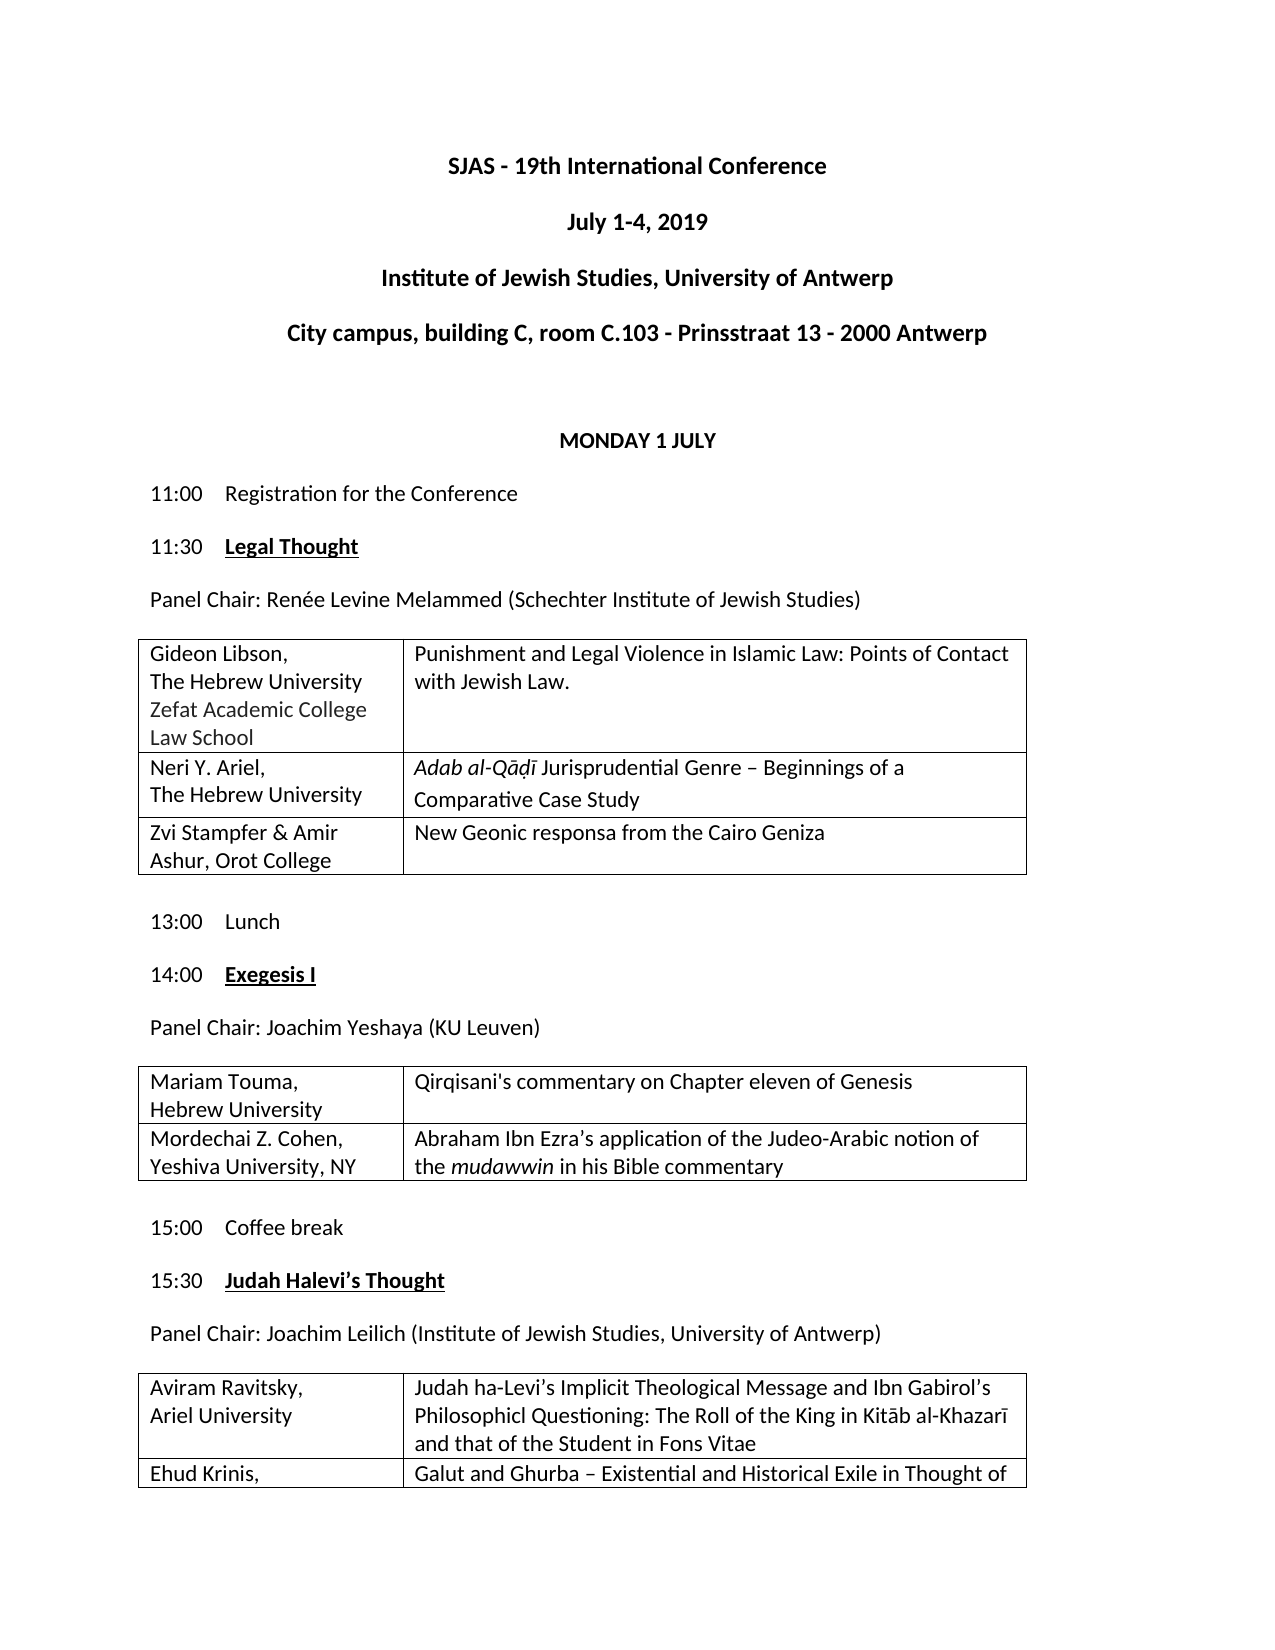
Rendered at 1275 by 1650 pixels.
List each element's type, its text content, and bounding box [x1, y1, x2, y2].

text MONDAY 1 JULY [150, 426, 1125, 454]
table_header Punishment and Legal Violence in Islamic Law: Points of Contact with Jewish Law. [404, 640, 1026, 752]
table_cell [139, 1459, 403, 1487]
table_header Gideon Libson, The Hebrew University Zefat Academic College Law School [139, 640, 403, 752]
text Panel Chair: Renée Levine Melammed (Schechter Institute of Jewish Studies) [150, 585, 1125, 613]
table_header Qirqisani's commentary on Chapter eleven of Genesis [404, 1067, 1026, 1123]
text July 1-4, 2019 [150, 206, 1125, 236]
table_cell Abraham Ibn Ezra’s application of the Judeo-Arabic notion of the mudawwin in his Bible commentary [404, 1124, 1026, 1180]
text 11:30 Legal Thought [150, 532, 1125, 560]
text Institute of Jewish Studies, University of Antwerp [150, 262, 1125, 292]
table_cell Adab al-Qāḍī Jurisprudential Genre – Beginnings of a Comparative Case Study [404, 753, 1026, 817]
text 11:00 Registration for the Conference [150, 479, 1125, 507]
text 14:00 Exegesis I [150, 960, 1125, 988]
table_header Aviram Ravitsky, Ariel University [139, 1374, 403, 1458]
text Panel Chair: Joachim Leilich (Institute of Jewish Studies, University of Antwerp) [150, 1319, 1125, 1347]
table_cell Mordechai Z. Cohen, Yeshiva University, NY [139, 1124, 403, 1180]
table_header Judah ha-Levi’s Implicit Theological Message and Ibn Gabirol’s Philosophicl Questioning: The Roll of the King in Kitāb al-Khazarī and that of the Student in Fons Vitae [404, 1374, 1026, 1458]
text Panel Chair: Joachim Yeshaya (KU Leuven) [150, 1013, 1125, 1041]
table_cell Zvi Stampfer & Amir Ashur, Orot College [139, 818, 403, 874]
text 13:00 Lunch [150, 875, 1125, 935]
text 15:00 Coffee break [150, 1181, 1125, 1241]
text SJAS - 19th International Conference [150, 150, 1125, 181]
text City campus, building C, room C.103 - Prinsstraat 13 - 2000 Antwerp [150, 317, 1125, 348]
table_header Mariam Touma, Hebrew University [139, 1067, 403, 1123]
table_cell New Geonic responsa from the Cairo Geniza [404, 818, 1026, 874]
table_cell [404, 1459, 1026, 1487]
text 15:30 Judah Halevi’s Thought [150, 1266, 1125, 1294]
table_cell Neri Y. Ariel, The Hebrew University [139, 753, 403, 817]
